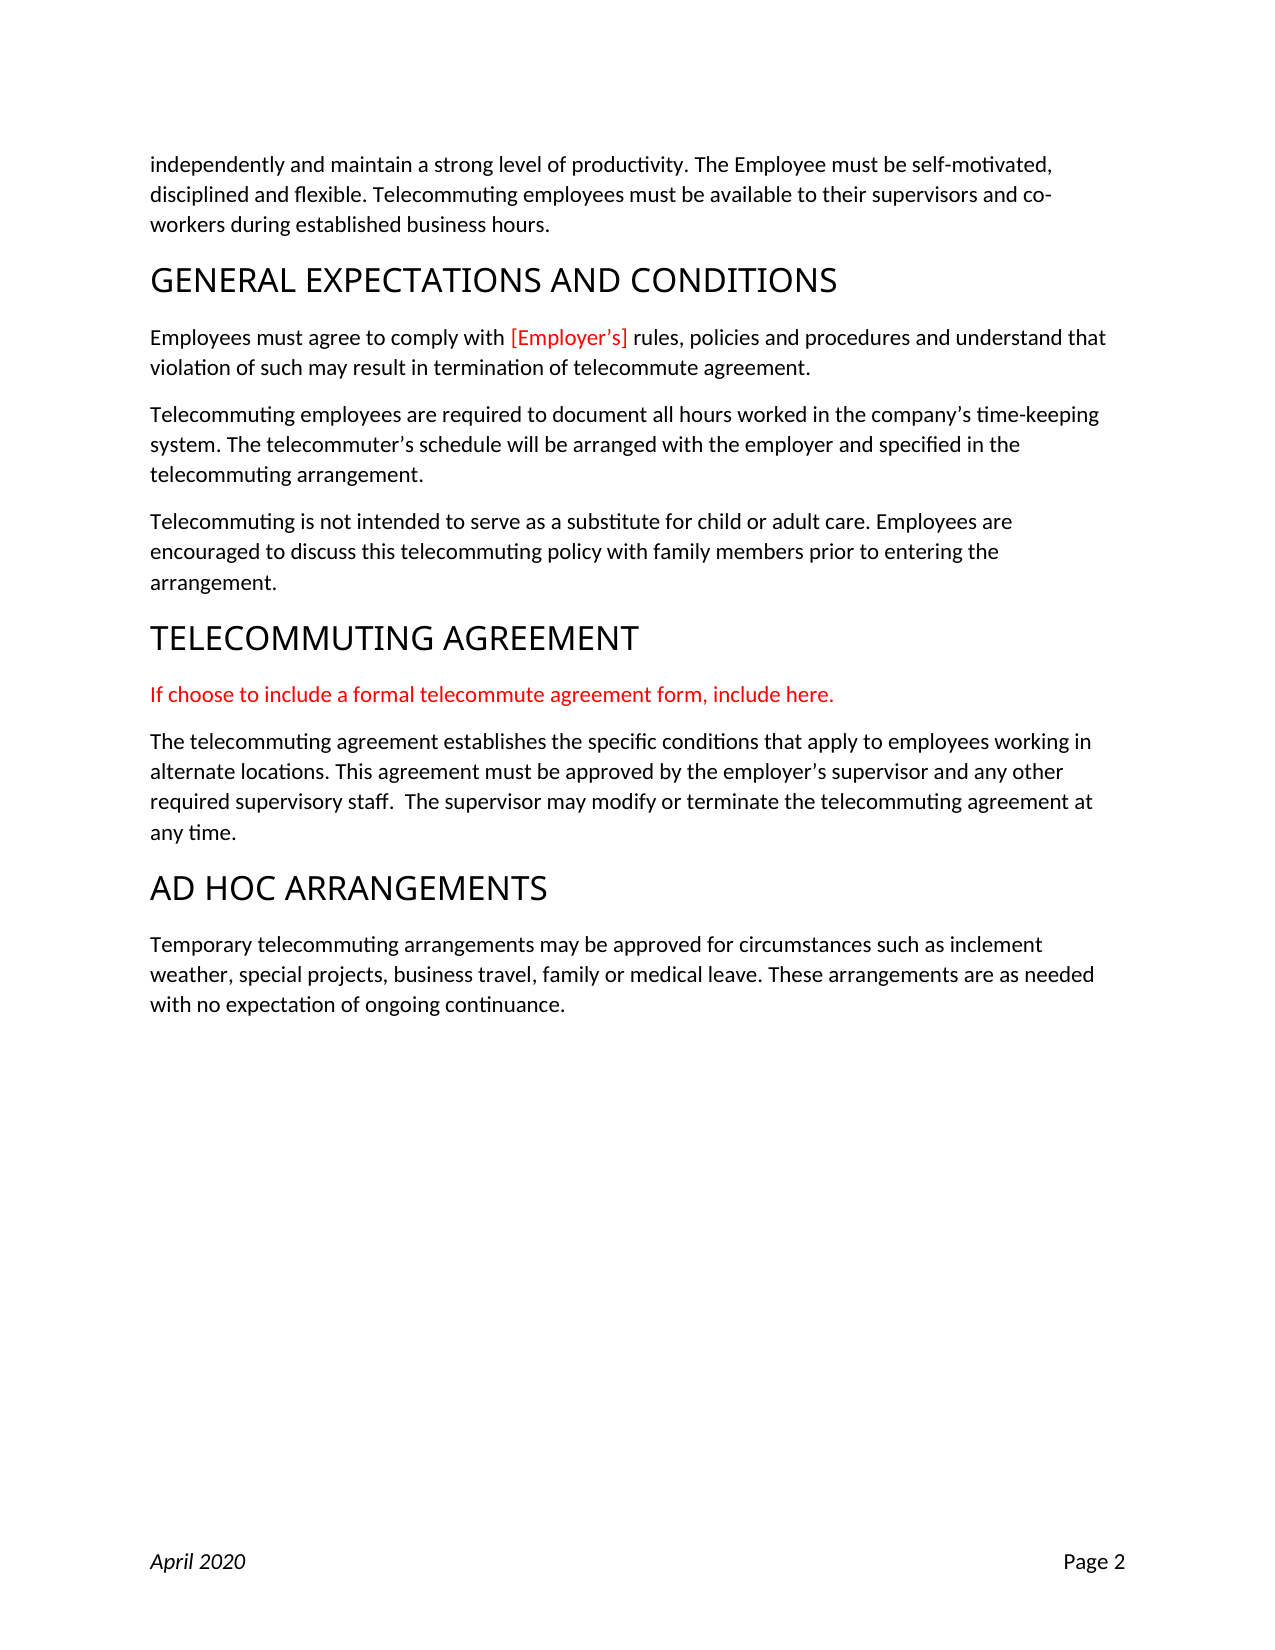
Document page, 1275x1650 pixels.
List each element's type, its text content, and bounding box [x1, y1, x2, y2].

text Temporary telecommuting arrangements may be approved for circumstances such as inclement weather, special projects, business travel, family or medical leave. These arrangements are as needed with no expectation of ongoing continuance. [150, 930, 1125, 1019]
text Telecommuting Agreement [150, 614, 1125, 660]
text If choose to include a formal telecommute agreement form, include here. [150, 680, 1125, 708]
text Employees must agree to comply with [Employer’s] rules, policies and procedures and understand that violation of such may result in termination of telecommute agreement. [150, 323, 1125, 381]
text Telecommuting employees are required to document all hours worked in the company’s time-keeping system. The telecommuter’s schedule will be arranged with the employer and specified in the telecommuting arrangement. [150, 400, 1125, 488]
text The telecommuting agreement establishes the specific conditions that apply to employees working in alternate locations. This agreement must be approved by the employer’s supervisor and any other required supervisory staff. The supervisor may modify or terminate the telecommuting agreement at any time. [150, 727, 1125, 846]
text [150, 150, 1125, 238]
text Ad hoc arrangements [150, 864, 1125, 910]
text Telecommuting is not intended to serve as a substitute for child or adult care. Employees are encouraged to discuss this telecommuting policy with family members prior to entering the arrangement. [150, 507, 1125, 596]
text General Expectations and Conditions [150, 257, 1125, 303]
